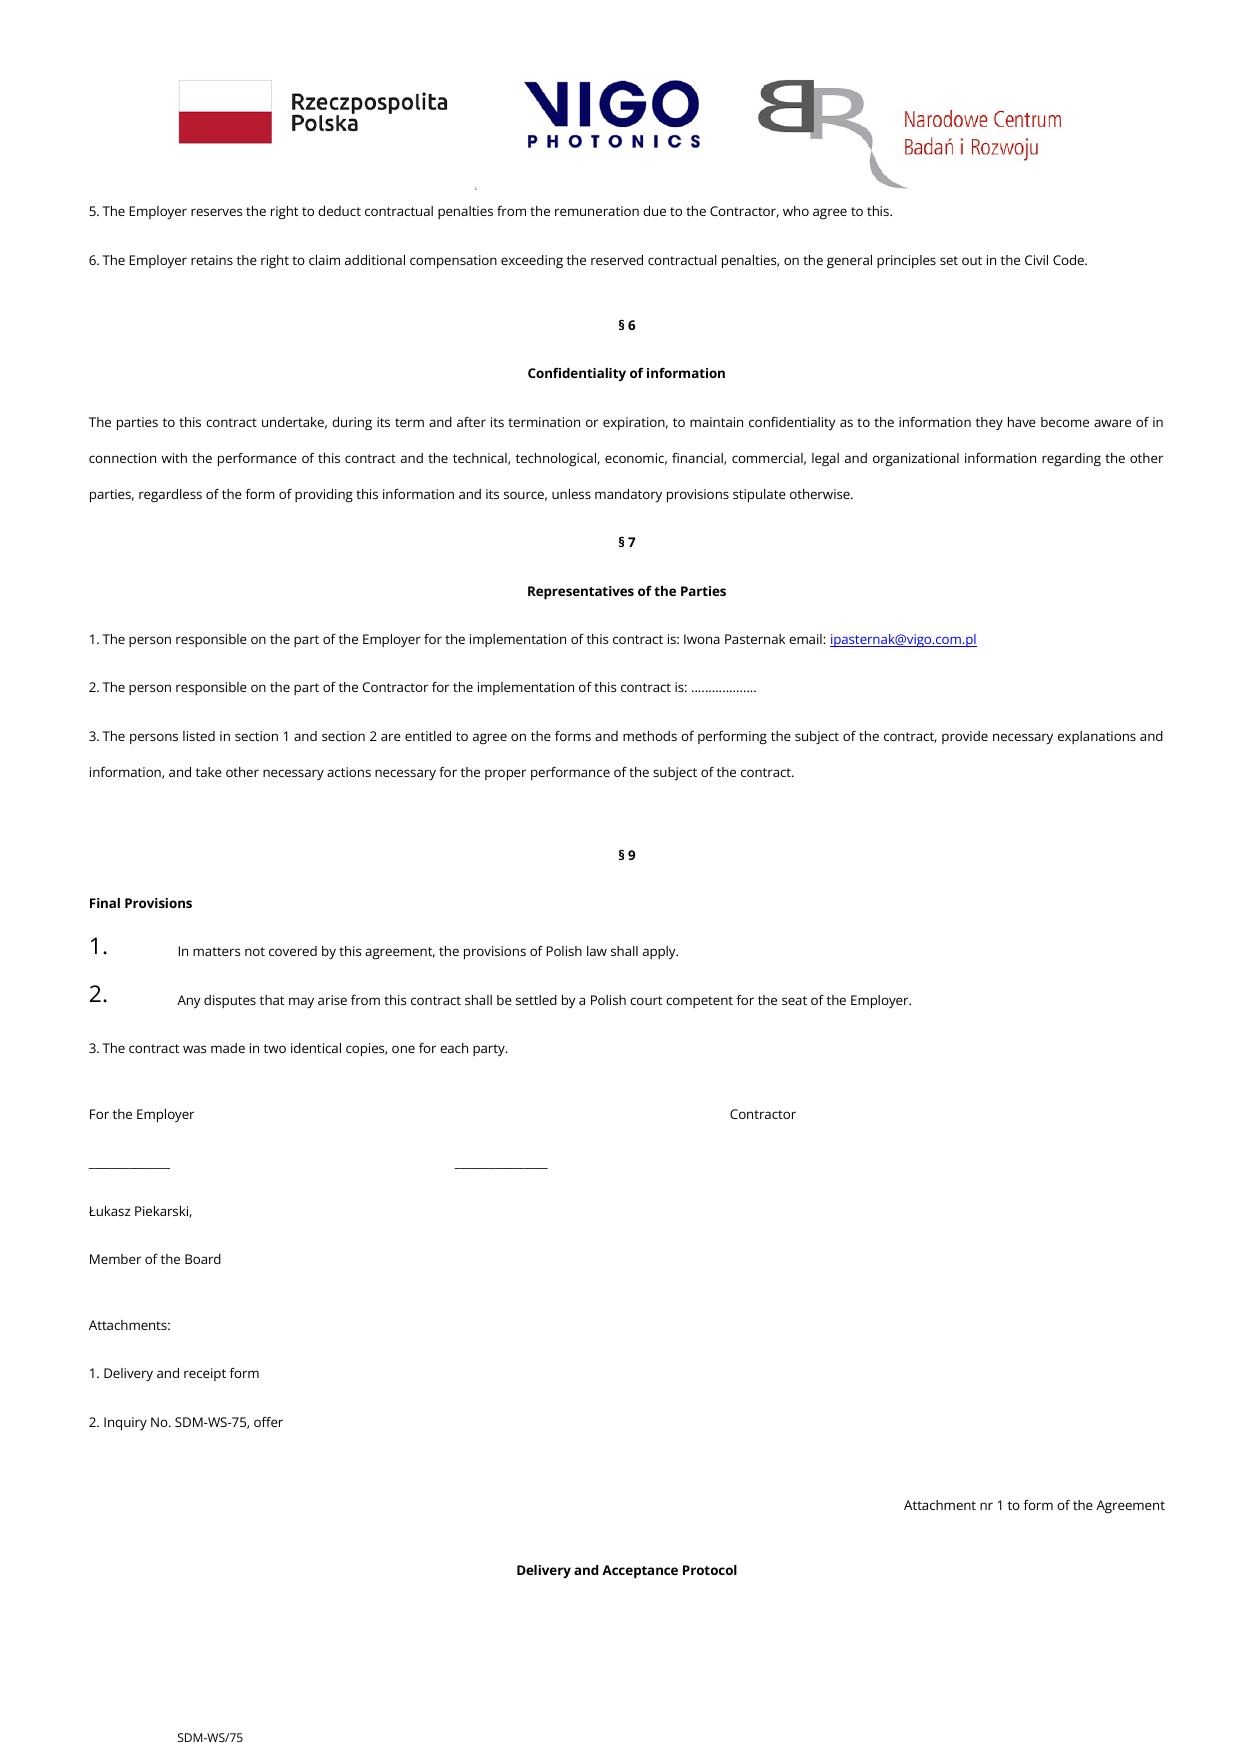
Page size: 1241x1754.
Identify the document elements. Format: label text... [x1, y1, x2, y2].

list In matters not covered by this agreement, the provisions of Polish law shall apply. [89, 930, 1165, 961]
text Łukasz Piekarski, [89, 1189, 1165, 1220]
text Representatives of the Parties [89, 569, 1165, 600]
text § 9 [89, 833, 1165, 864]
text Member of the Board [89, 1237, 1165, 1269]
text ______________ ________________ [89, 1141, 1165, 1172]
list Any disputes that may arise from this contract shall be settled by a Polish court competent for the seat of the Employer. [89, 978, 1165, 1009]
text Confidentiality of information [89, 352, 1165, 383]
text 1. The person responsible on the part of the Employer for the implementation of this contract is: Iwona Pasternak email: ipasternak@vigo.com.pl [89, 617, 1165, 648]
text 6. The Employer retains the right to claim additional compensation exceeding the reserved contractual penalties, on the general principles set out in the Civil Code. [89, 238, 1165, 269]
text 3. The persons listed in section 1 and section 2 are entitled to agree on the forms and methods of performing the subject of the contract, provide necessary explanations and information, and take other necessary actions necessary for the proper performance of the subject of the contract. [89, 714, 1165, 781]
text The parties to this contract undertake, during its term and after its termination or expiration, to maintain confidentiality as to the information they have become aware of in connection with the performance of this contract and the technical, technological, economic, financial, commercial, legal and organizational information regarding the other parties, regardless of the form of providing this information and its source, unless mandatory provisions stipulate otherwise. [89, 400, 1165, 503]
text 2. The person responsible on the part of the Contractor for the implementation of this contract is: ................... [89, 666, 1165, 697]
text Final Provisions [89, 881, 1165, 912]
text Delivery and Acceptance Protocol [89, 1548, 1165, 1580]
text 2. Inquiry No. SDM-WS-75, offer [89, 1400, 1165, 1431]
text § 6 [89, 303, 1165, 334]
text Attachment nr 1 to form of the Agreement [89, 1483, 1165, 1514]
text 5. The Employer reserves the right to deduct contractual penalties from the remuneration due to the Contractor, who agree to this. [89, 189, 1165, 221]
text Attachments: [89, 1303, 1165, 1334]
text 3. The contract was made in two identical copies, one for each party. [89, 1027, 1165, 1058]
text § 7 [89, 520, 1165, 552]
text 1. Delivery and receipt form [89, 1352, 1165, 1383]
text For the Employer Contractor [89, 1092, 1165, 1123]
picture [177, 73, 1063, 190]
